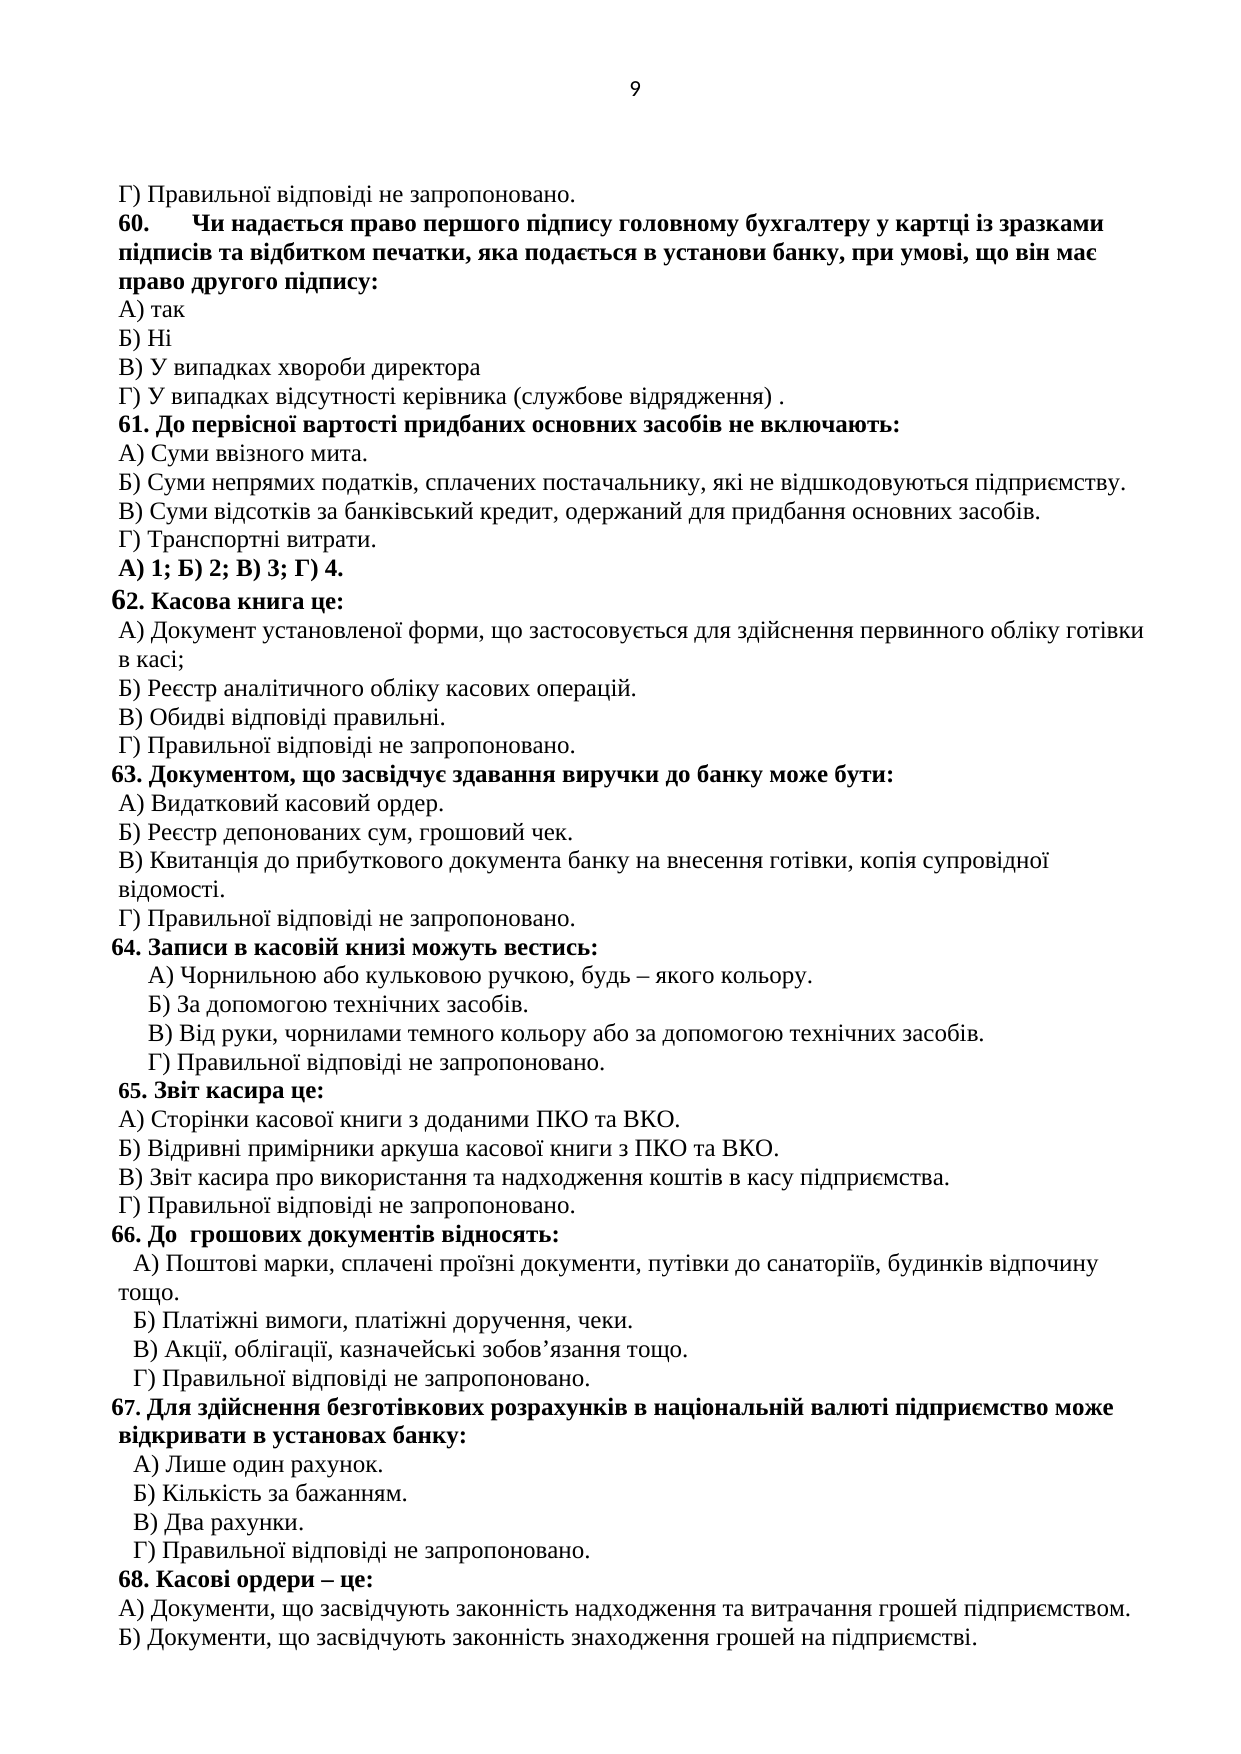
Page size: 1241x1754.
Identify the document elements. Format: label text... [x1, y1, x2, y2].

text В) Обидві відповіді правильні. [118, 702, 1152, 731]
text 66. До грошових документів відносять: [111, 1219, 1152, 1248]
text Б) Реєстр депонованих сум, грошовий чек. [118, 817, 1152, 846]
text А) так [118, 294, 1152, 323]
text 63. Документом, що засвідчує здавання виручки до банку може бути: [111, 759, 1152, 788]
text 61. До первісної вартості придбаних основних засобів не включають: [118, 409, 1152, 438]
text А) Сторінки касової книги з доданими ПКО та ВКО. [118, 1104, 1152, 1133]
text 65. Звіт касира це: [118, 1076, 1152, 1104]
text А) Документи, що засвідчують законність надходження та витрачання грошей підприємством. [118, 1593, 1152, 1622]
text А) Чорнильною або кульковою ручкою, будь – якого кольору. [118, 961, 1152, 989]
text А) Суми ввізного мита. [118, 438, 1152, 467]
text Г) Правильної відповіді не запропоновано. [118, 179, 1152, 208]
text А) Видатковий касовий ордер. [118, 788, 1152, 817]
text А) Лише один рахунок. [118, 1449, 1152, 1478]
text А) Поштові марки, сплачені проїзні документи, путівки до санаторіїв, будинків відпочину тощо. [118, 1248, 1152, 1306]
text Б) Кількість за бажанням. [118, 1478, 1152, 1507]
text В) Від руки, чорнилами темного кольору або за допомогою технічних засобів. [118, 1018, 1152, 1047]
text Г) Правильної відповіді не запропоновано. [118, 1047, 1152, 1076]
text Г) Правильної відповіді не запропоновано. [118, 903, 1152, 932]
text Б) Платіжні вимоги, платіжні доручення, чеки. [118, 1306, 1152, 1334]
text В) Квитанція до прибуткового документа банку на внесення готівки, копія супровідної відомості. [118, 846, 1152, 903]
text Г) Правильної відповіді не запропоновано. [118, 1191, 1152, 1219]
text Г) Правильної відповіді не запропоновано. [118, 731, 1152, 759]
text Б) За допомогою технічних засобів. [118, 989, 1152, 1018]
text 62. Касова книга це: [111, 582, 1152, 616]
text Г) Транспортні витрати. [118, 524, 1152, 553]
text А) Документ установленої форми, що застосовується для здійснення первинного обліку готівки в касі; [118, 616, 1152, 673]
list Чи надається право першого підпису головному бухгалтеру у картці із зразками підписів та відбитком печатки, яка подається в установи банку, при умові, що він має право другого підпису: [118, 208, 1152, 294]
text 64. Записи в касовій книзі можуть вестись: [111, 932, 1152, 961]
text Г) У випадках відсутності керівника (службове відрядження) . [118, 381, 1152, 409]
text В) Два рахунки. [118, 1507, 1152, 1536]
text Б) Суми непрямих податків, сплачених постачальнику, які не відшкодовуються підприємству. [118, 467, 1152, 496]
text В) У випадках хвороби директора [118, 352, 1152, 381]
text В) Суми відсотків за банківський кредит, одержаний для придбання основних засобів. [118, 496, 1152, 524]
text Г) Правильної відповіді не запропоновано. [118, 1363, 1152, 1392]
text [118, 1536, 1152, 1564]
text Б) Відривні примірники аркуша касової книги з ПКО та ВКО. [118, 1133, 1152, 1162]
text Б) Реєстр аналітичного обліку касових операцій. [118, 673, 1152, 702]
text А) 1; Б) 2; В) 3; Г) 4. [118, 553, 1152, 582]
text 67. Для здійснення безготівкових розрахунків в національній валюті підприємство може відкривати в установах банку: [111, 1392, 1152, 1449]
list 68. Касові ордери – це: [118, 1564, 1152, 1593]
text В) Звіт касира про використання та надходження коштів в касу підприємства. [118, 1162, 1152, 1191]
text В) Акції, облігації, казначейські зобов’язання тощо. [118, 1334, 1152, 1363]
text Б) Ні [118, 323, 1152, 352]
text Б) Документи, що засвідчують законність знаходження грошей на підприємстві. [118, 1622, 1152, 1651]
